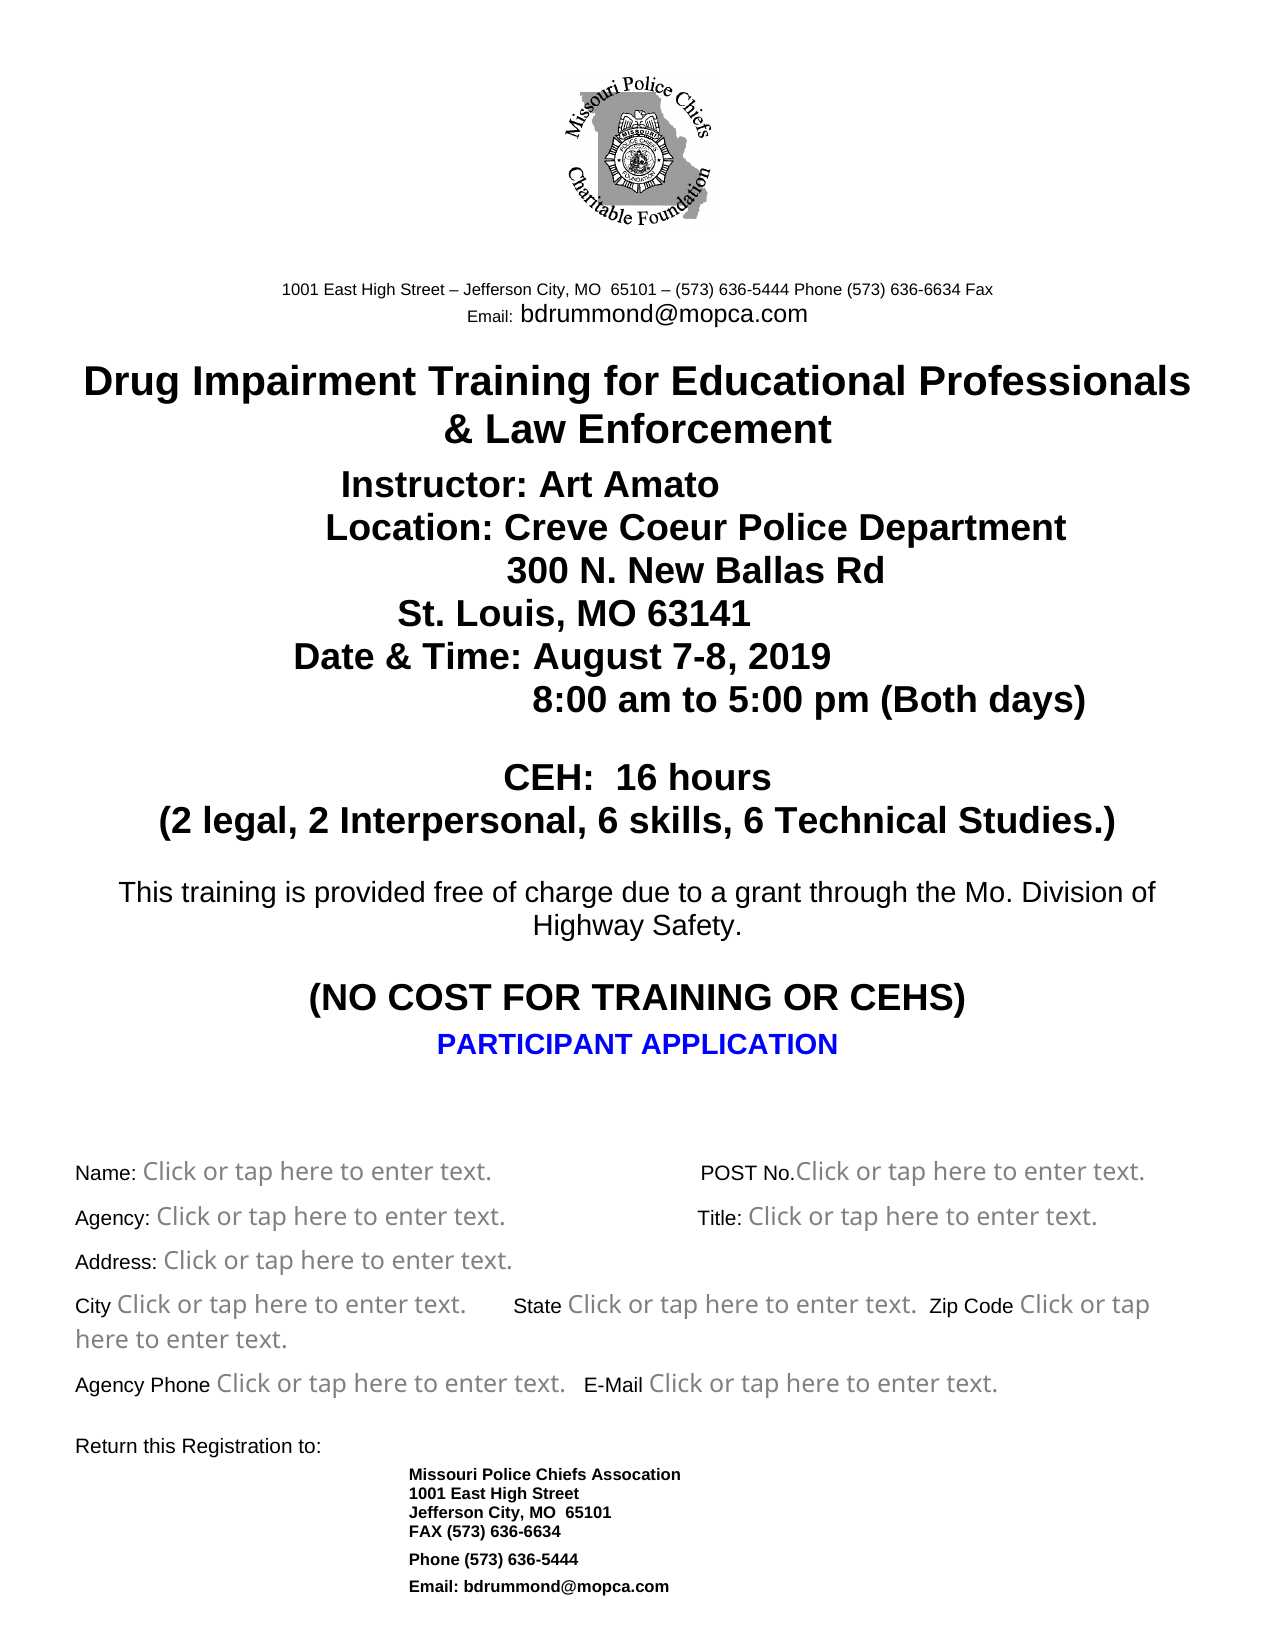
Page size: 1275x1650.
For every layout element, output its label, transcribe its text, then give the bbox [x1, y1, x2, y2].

text Agency Phone E-Mail [75, 1366, 1200, 1400]
text City State Zip Code [75, 1287, 1200, 1355]
text Return this Registration to: [75, 1434, 1200, 1458]
text Instructor: Art Amato [75, 462, 1200, 505]
text PARTICIPANT APPLICATION [75, 1027, 1200, 1060]
text Location: Creve Coeur Police Department [75, 505, 1200, 548]
text CEH: 16 hours [75, 755, 1200, 798]
text Email: bdrummond@mopca.com [75, 299, 1200, 328]
picture [562, 75, 713, 227]
text Drug Impairment Training for Educational Professionals & Law Enforcement [75, 356, 1200, 452]
text 300 N. New Ballas Rd [75, 548, 1200, 591]
text (2 legal, 2 Interpersonal, 6 skills, 6 Technical Studies.) [75, 798, 1200, 841]
text This training is provided free of charge due to a grant through the Mo. Division of Highway Safety. [75, 874, 1200, 942]
text Agency: Title: [75, 1198, 1200, 1232]
text Date & Time: August 7-8, 2019 [75, 634, 1200, 678]
text (NO COST FOR TRAINING OR CEHS) [75, 975, 1200, 1018]
text Address: [75, 1243, 1200, 1277]
text Name: POST No. [75, 1154, 1200, 1188]
text 8:00 am to 5:00 pm (Both days) [75, 678, 1200, 721]
text St. Louis, MO 63141 [75, 591, 1200, 634]
text 1001 East High Street – Jefferson City, MO 65101 – (573) 636-5444 Phone (573) 636-6634 Fax [75, 280, 1200, 299]
